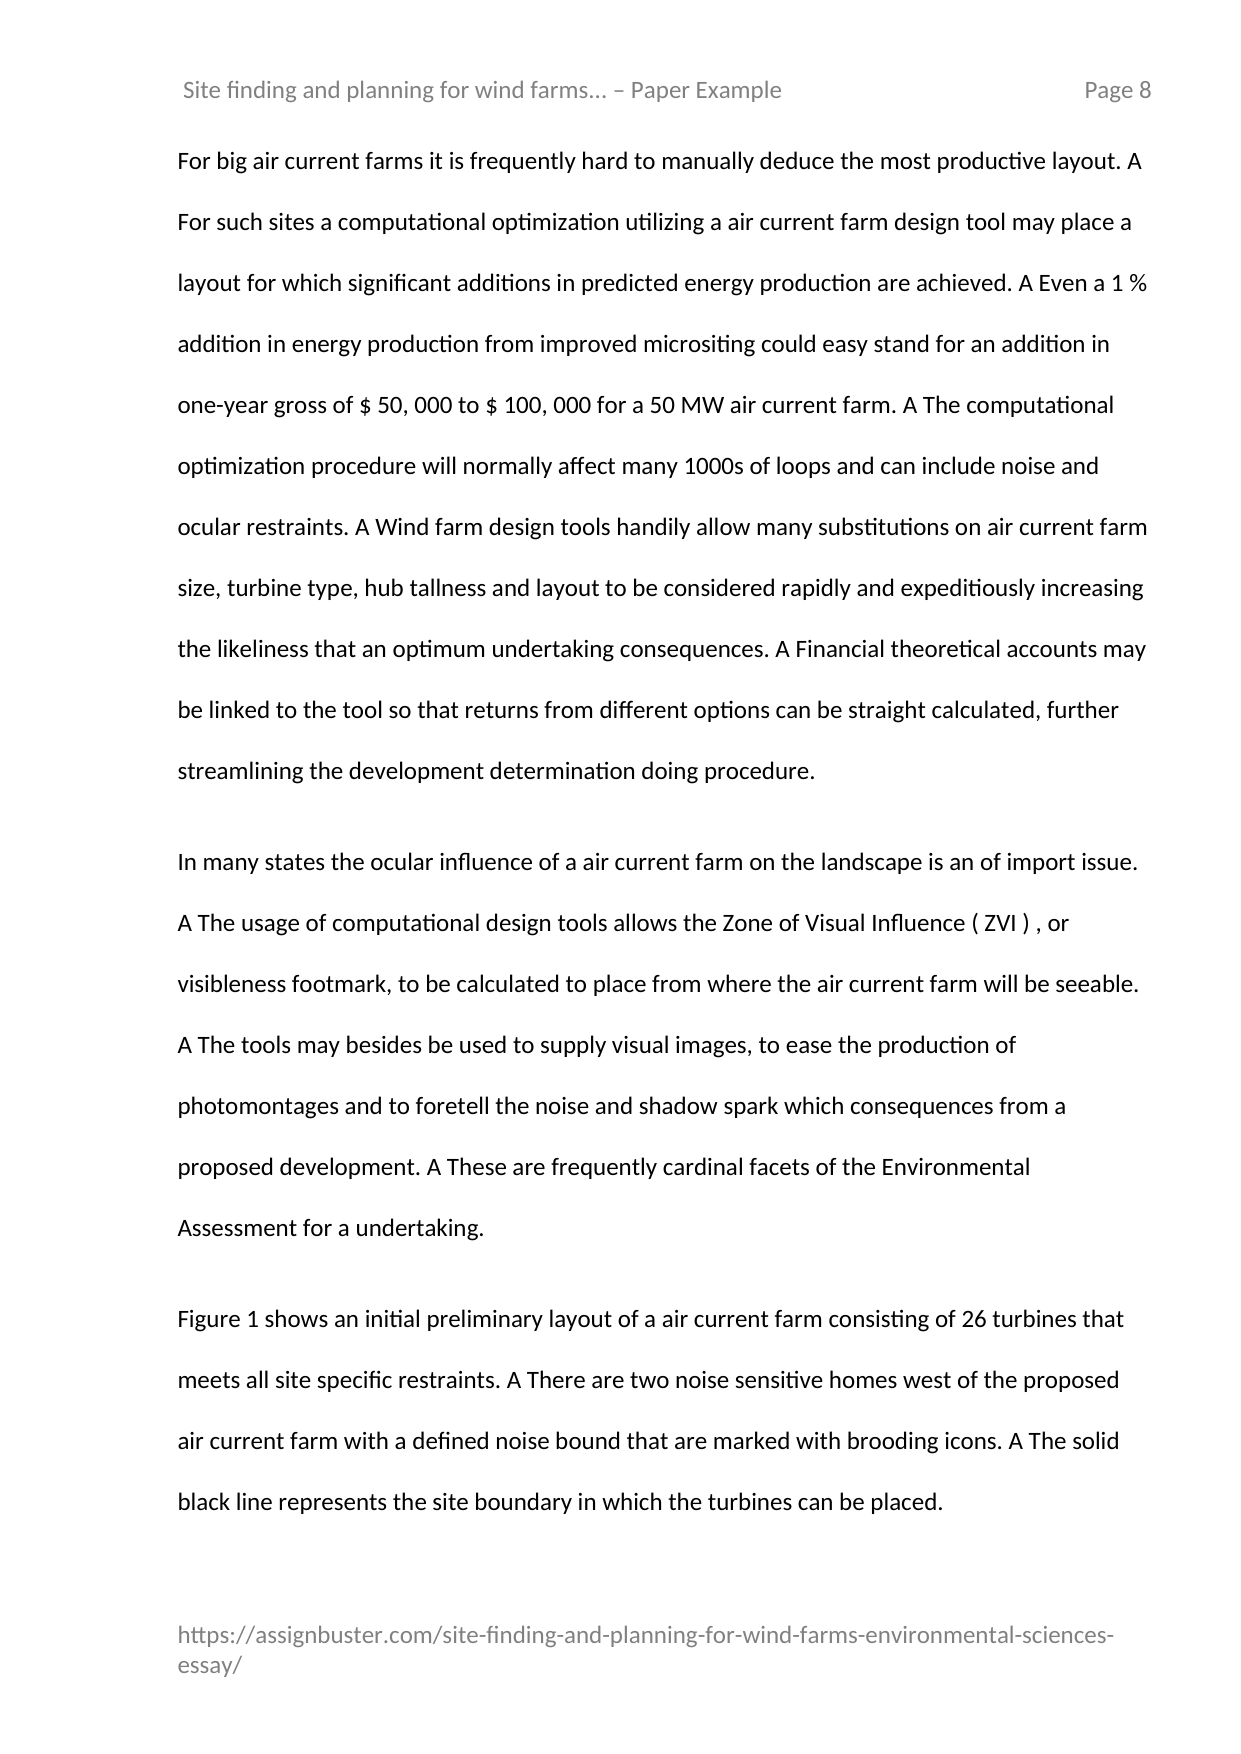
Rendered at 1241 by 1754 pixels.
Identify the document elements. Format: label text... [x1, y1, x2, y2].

text For big air current farms it is frequently hard to manually deduce the most productive layout. A For such sites a computational optimization utilizing a air current farm design tool may place a layout for which significant additions in predicted energy production are achieved. A Even a 1 % addition in energy production from improved micrositing could easy stand for an addition in one-year gross of $ 50, 000 to $ 100, 000 for a 50 MW air current farm. A The computational optimization procedure will normally affect many 1000s of loops and can include noise and ocular restraints. A Wind farm design tools handily allow many substitutions on air current farm size, turbine type, hub tallness and layout to be considered rapidly and expeditiously increasing the likeliness that an optimum undertaking consequences. A Financial theoretical accounts may be linked to the tool so that returns from different options can be straight calculated, further streamlining the development determination doing procedure. [177, 145, 1152, 786]
text Figure 1 shows an initial preliminary layout of a air current farm consisting of 26 turbines that meets all site specific restraints. A There are two noise sensitive homes west of the proposed air current farm with a defined noise bound that are marked with brooding icons. A The solid black line represents the site boundary in which the turbines can be placed. [177, 1303, 1152, 1516]
text In many states the ocular influence of a air current farm on the landscape is an of import issue. A The usage of computational design tools allows the Zone of Visual Influence ( ZVI ) , or visibleness footmark, to be calculated to place from where the air current farm will be seeable. A The tools may besides be used to supply visual images, to ease the production of photomontages and to foretell the noise and shadow spark which consequences from a proposed development. A These are frequently cardinal facets of the Environmental Assessment for a undertaking. [177, 846, 1152, 1243]
